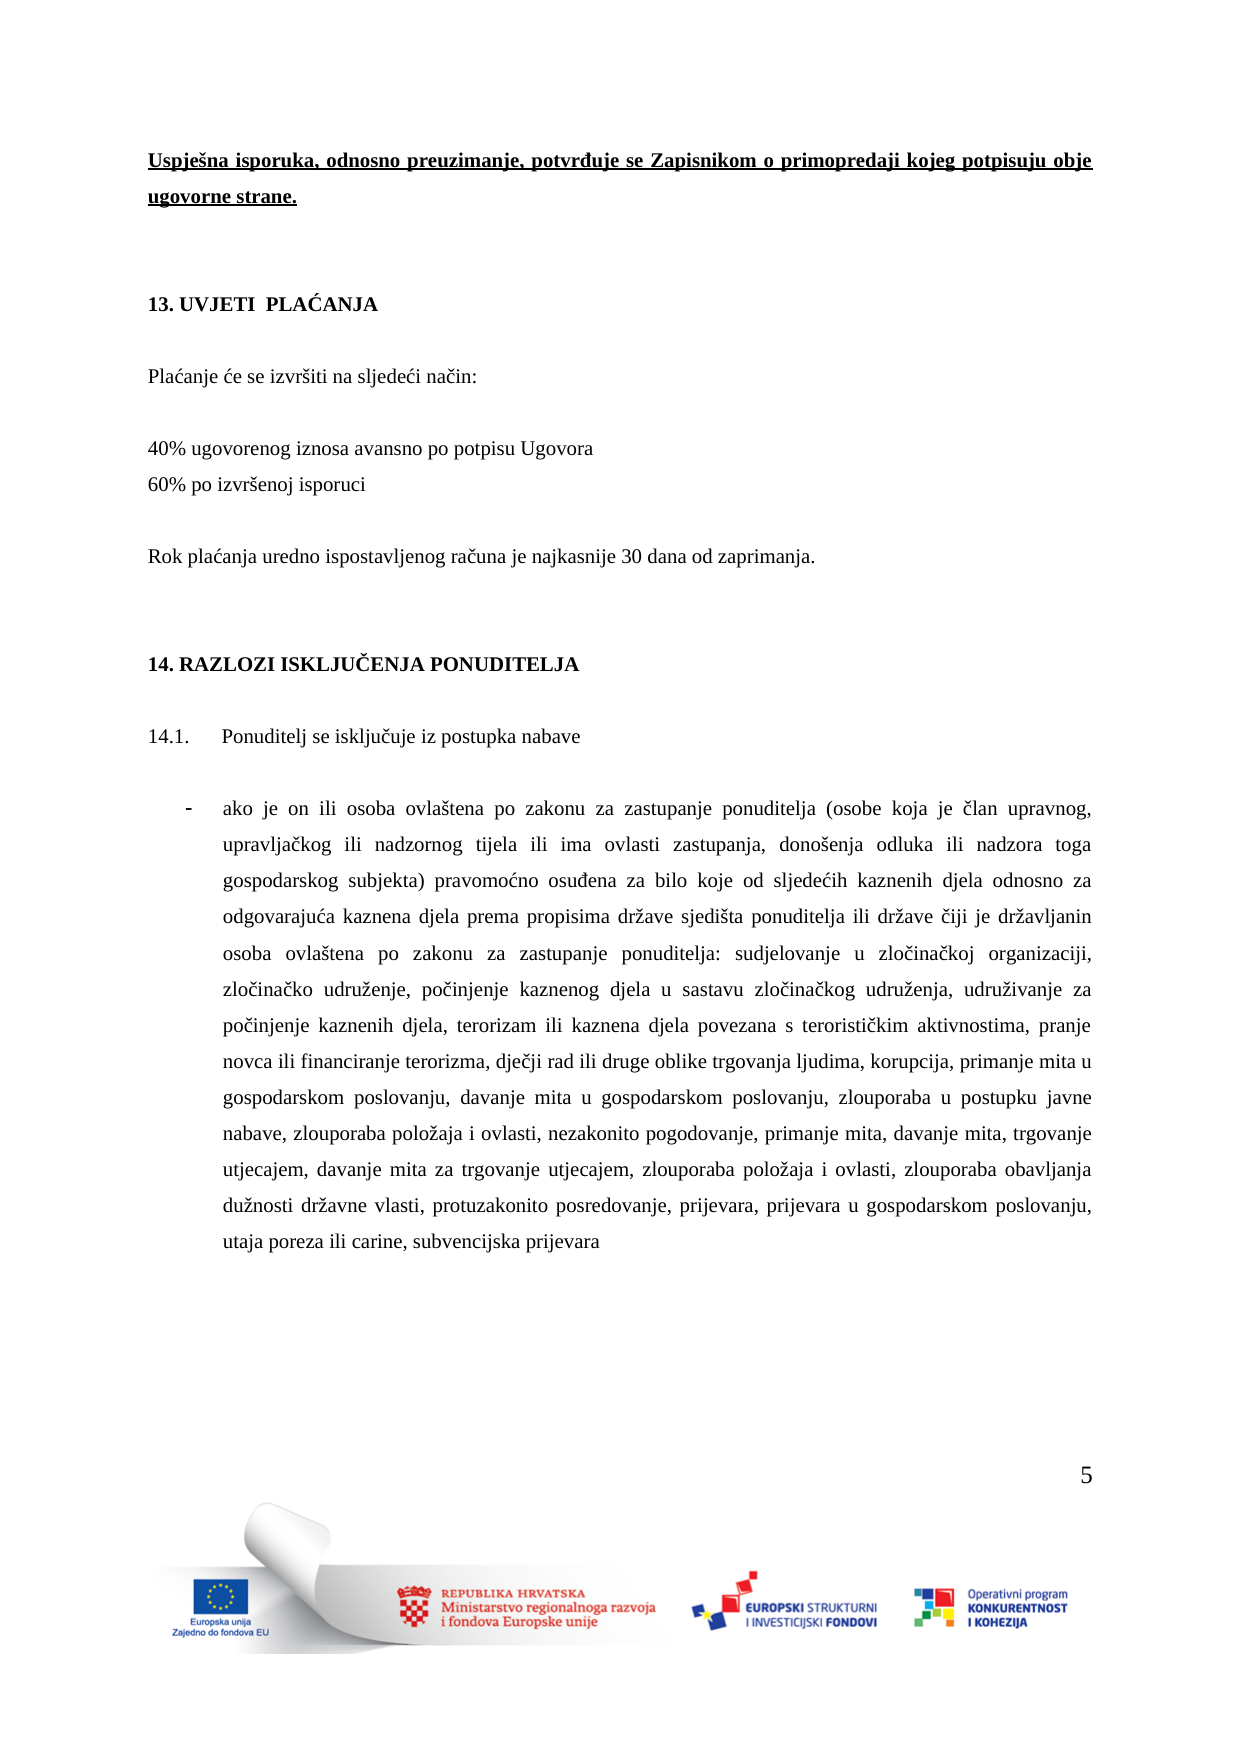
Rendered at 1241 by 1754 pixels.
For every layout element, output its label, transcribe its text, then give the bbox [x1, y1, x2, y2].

text 14.1. Ponuditelj se isključuje iz postupka nabave [148, 724, 1093, 748]
text 40% ugovorenog iznosa avansno po potpisu Ugovora [148, 436, 1093, 460]
text Uspješna isporuka, odnosno preuzimanje, potvrđuje se Zapisnikom o primopredaji kojeg potpisuju obje ugovorne strane. [148, 148, 1093, 168]
picture [147, 1489, 1093, 1654]
text Plaćanje će se izvršiti na sljedeći način: [148, 364, 1093, 388]
text 13. UVJETI PLAĆANJA [148, 292, 1093, 316]
text Rok plaćanja uredno ispostavljenog računa je najkasnije 30 dana od zaprimanja. [148, 544, 1093, 568]
text 14. RAZLOZI ISKLJUČENJA PONUDITELJA [148, 652, 1093, 676]
text 60% po izvršenoj isporuci [148, 472, 1093, 496]
list ako je on ili osoba ovlaštena po zakonu za zastupanje ponuditelja (osobe koja je član upravnog, upravljačkog ili nadzornog tijela ili ima ovlasti zastupanja, donošenja odluka ili nadzora toga gospodarskog subjekta) pravomoćno osuđena za bilo koje od sljedećih kaznenih djela odnosno za odgovarajuća kaznena djela prema propisima države sjedišta ponuditelja ili države čiji je državljanin osoba ovlaštena po zakonu za zastupanje ponuditelja: sudjelovanje u zločinačkoj organizaciji, zločinačko udruženje, počinjenje kaznenog djela u sastavu zločinačkog udruženja, udruživanje za počinjenje kaznenih djela, terorizam ili kaznena djela povezana s terorističkim aktivnostima, pranje novca ili financiranje terorizma, dječji rad ili druge oblike trgovanja ljudima, korupcija, primanje mita u gospodarskom poslovanju, davanje mita u gospodarskom poslovanju, zlouporaba u postupku javne nabave, zlouporaba položaja i ovlasti, nezakonito pogodovanje, primanje mita, davanje mita, trgovanje utjecajem, davanje mita za trgovanje utjecajem, zlouporaba položaja i ovlasti, zlouporaba obavljanja dužnosti državne vlasti, protuzakonito posredovanje, prijevara, prijevara u gospodarskom poslovanju, utaja poreza ili carine, subvencijska prijevara [185, 796, 1093, 1253]
text Uspješna isporuka, odnosno preuzimanje, potvrđuje se Zapisnikom o primopredaji kojeg potpisuju obje ugovorne strane. [148, 170, 1093, 208]
